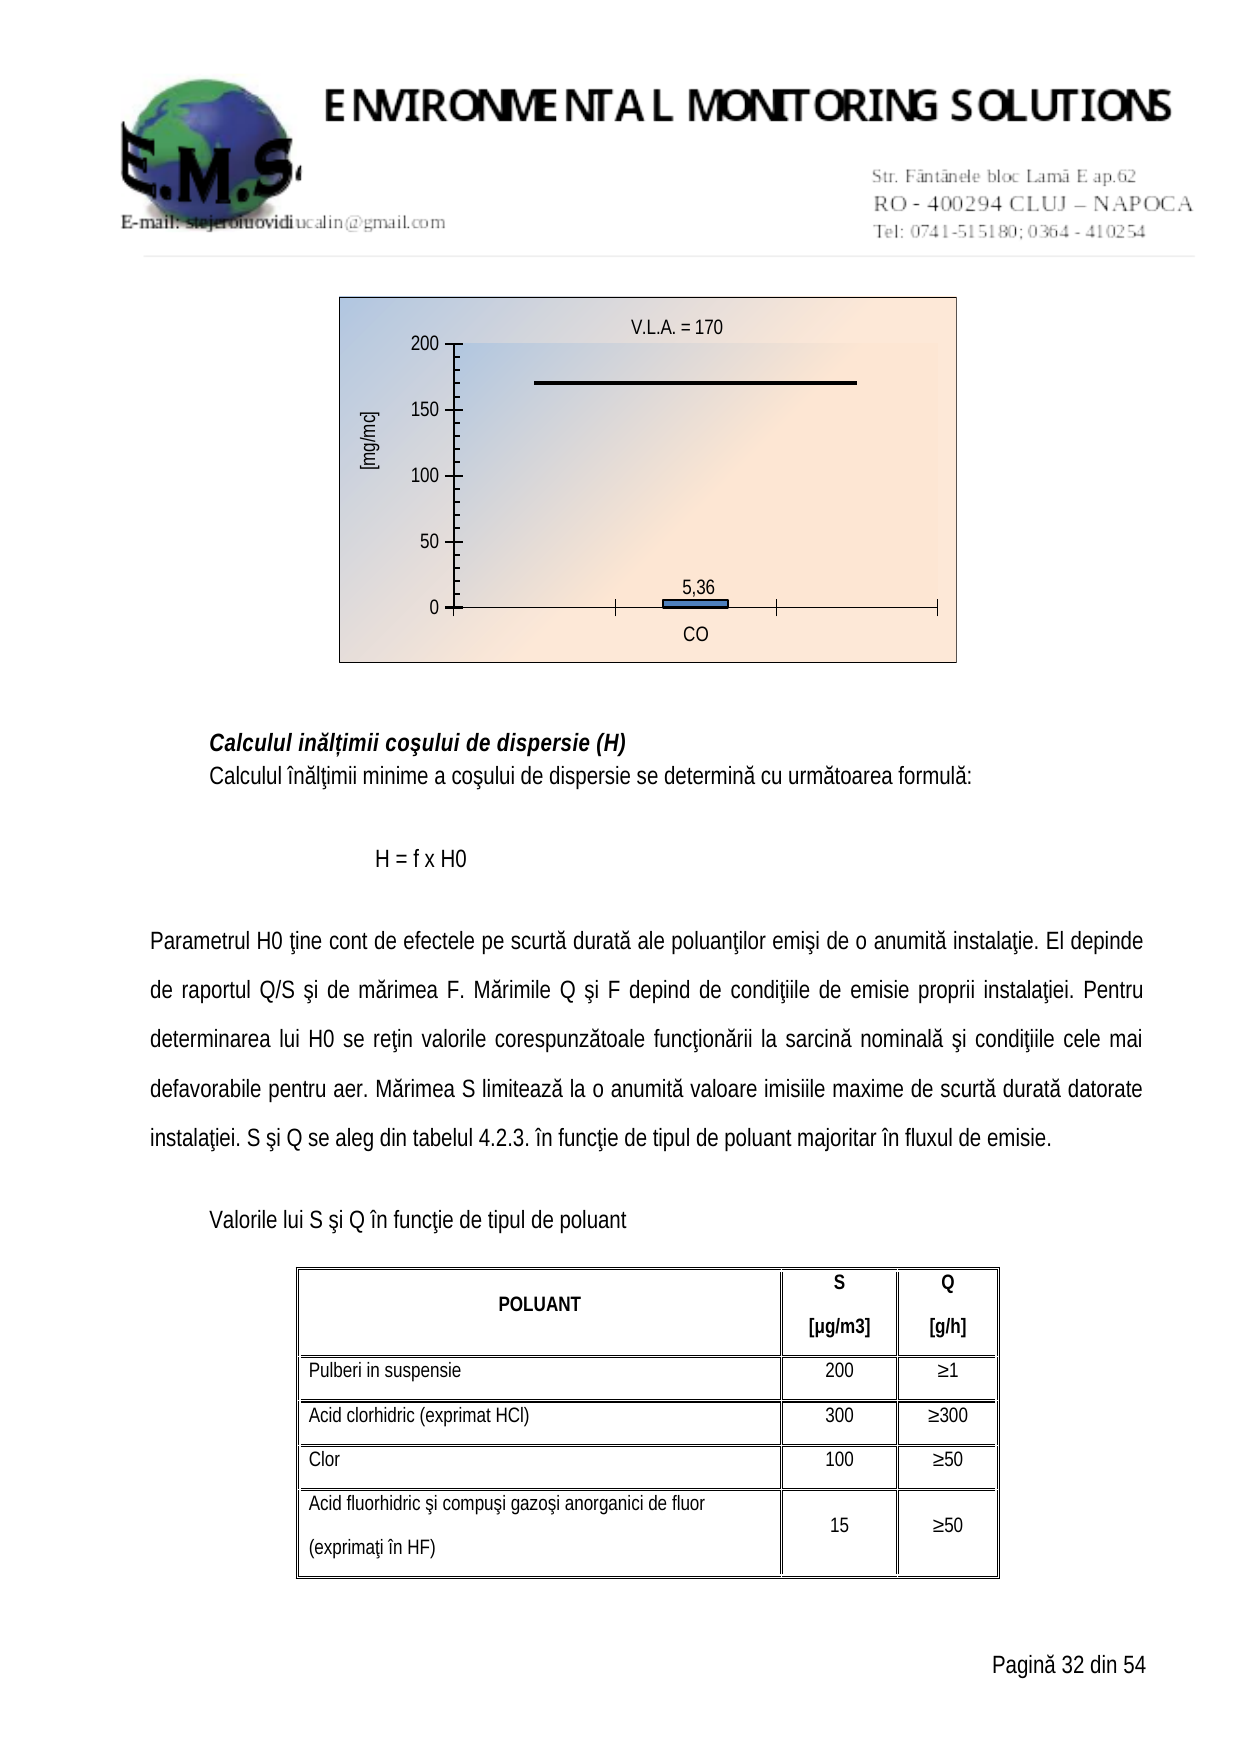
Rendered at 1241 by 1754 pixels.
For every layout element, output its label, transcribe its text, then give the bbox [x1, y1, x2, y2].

table_cell ≥50 [897, 1488, 998, 1576]
text H = f x H0 [300, 843, 1146, 886]
table_cell Acid clorhidric (exprimat HCl) [297, 1399, 782, 1444]
table_cell 100 [783, 1447, 896, 1488]
table_cell 15 [782, 1491, 897, 1576]
table_cell ≥300 [897, 1399, 998, 1444]
table_cell 200 [783, 1358, 896, 1399]
table_cell Clor [299, 1444, 780, 1488]
table_header Q [g/h] [897, 1270, 997, 1355]
table_cell Acid fluorhidric şi compuşi gazoşi anorganici de fluor (exprimaţi în HF) [297, 1488, 782, 1576]
table_header S [μg/m3] [782, 1270, 897, 1355]
text Valorile lui S şi Q în funcţie de tipul de poluant [209, 1205, 1146, 1248]
table_cell 300 [783, 1403, 896, 1444]
table_cell ≥1 [897, 1355, 998, 1399]
text Calculul inălțimii coşului de dispersie (H) [150, 728, 1146, 757]
table_cell ≥50 [899, 1444, 997, 1488]
text Calculul înălţimii minime a coşului de dispersie se determină cu următoarea formulă: [150, 761, 1146, 804]
table_cell Pulberi in suspensie [297, 1355, 782, 1399]
text Parametrul H0 ţine cont de efectele pe scurtă durată ale poluanţilor emişi de o anumită instalaţie. El depinde de raportul Q/S şi de mărimea F. Mărimile Q şi F depind de condiţiile de emisie proprii instalaţiei. Pentru determinarea lui H0 se reţin valorile corespunzătoale funcţionării la sarcină nominală şi condiţiile cele mai defavorabile pentru aer. Mărimea S limitează la o anumită valoare imisiile maxime de scurtă durată datorate instalaţiei. S şi Q se aleg din tabelul 4.2.3. în funcţie de tipul de poluant majoritar în fluxul de emisie. [150, 926, 1146, 1166]
table_header POLUANT [299, 1268, 782, 1355]
